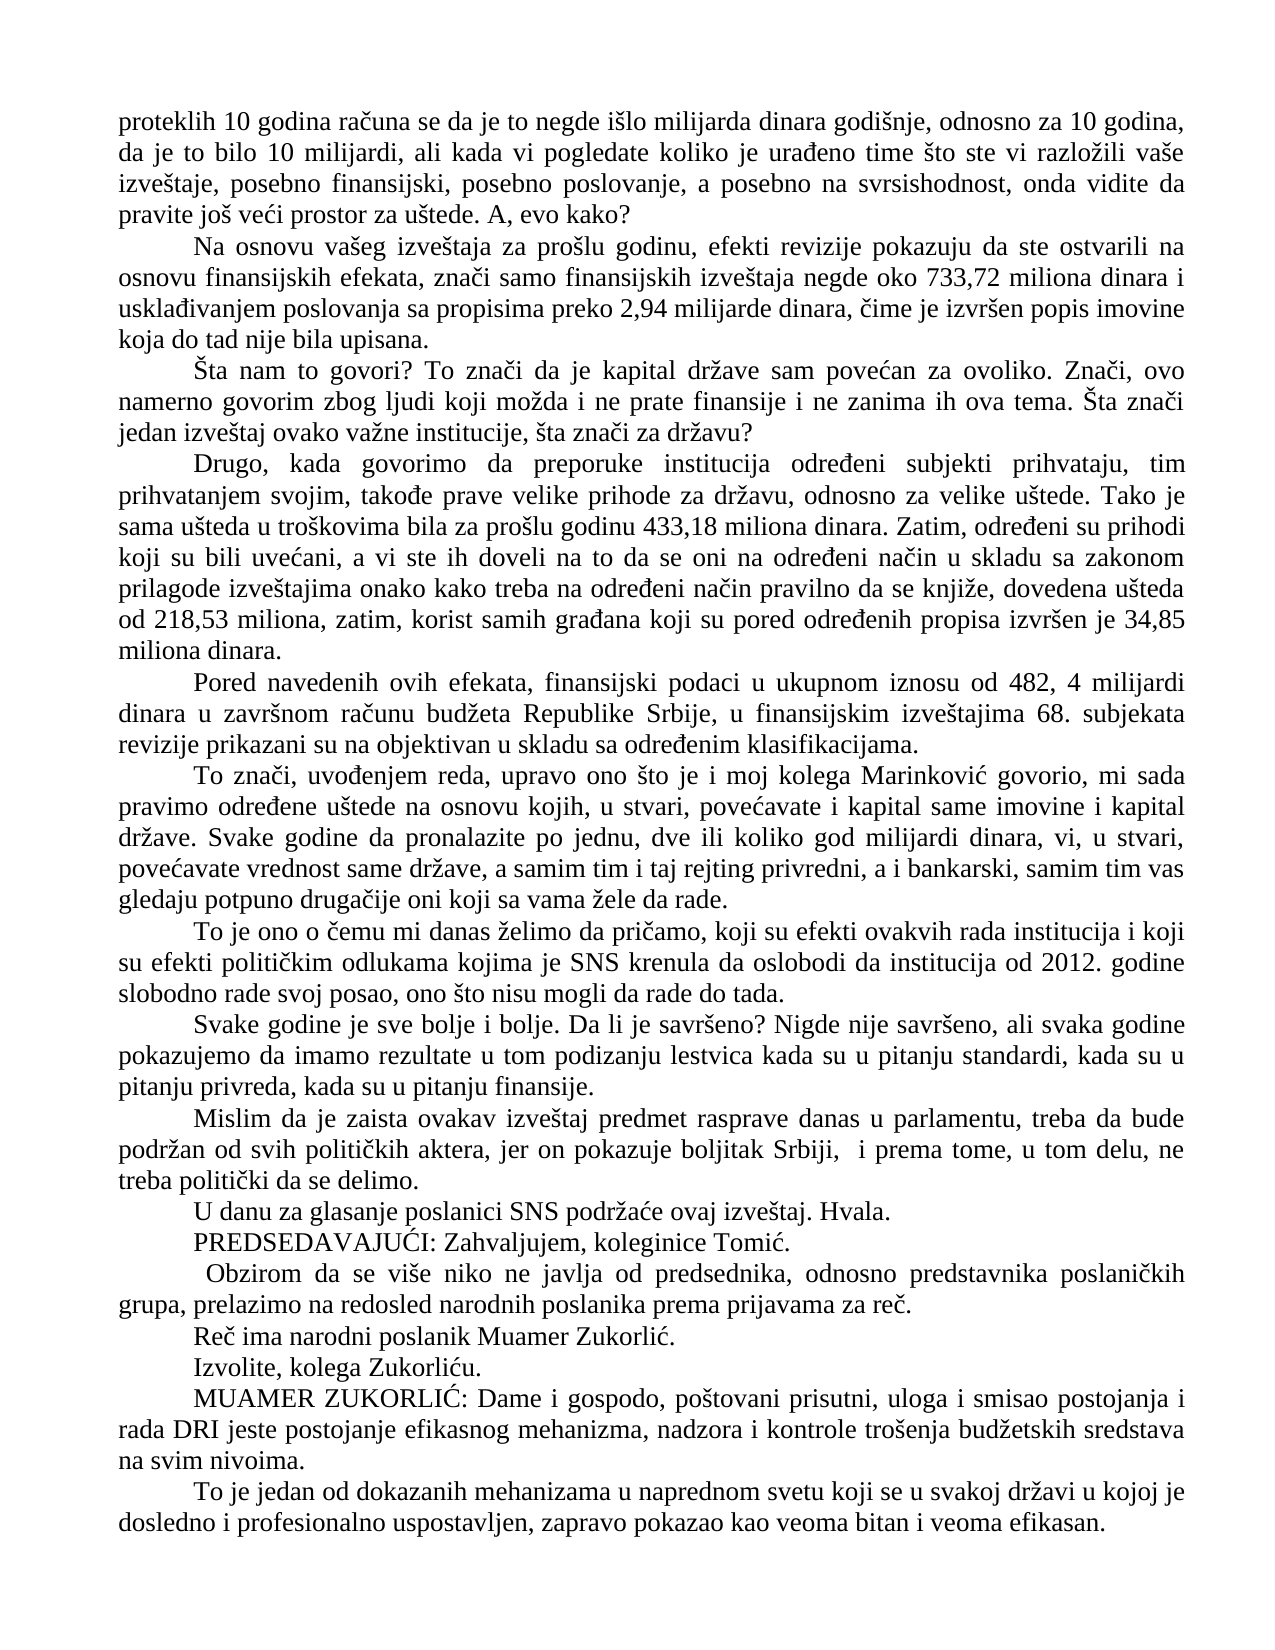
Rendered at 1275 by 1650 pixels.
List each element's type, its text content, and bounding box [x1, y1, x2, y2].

text U danu za glasanje poslanici SNS podržaće ovaj izveštaj. Hvala. [118, 1195, 1186, 1226]
text To je ono o čemu mi danas želimo da pričamo, koji su efekti ovakvih rada institucija i koji su efekti političkim odlukama kojima je SNS krenula da oslobodi da institucija od 2012. godine slobodno rade svoj posao, ono što nisu mogli da rade do tada. [118, 915, 1186, 1008]
text Šta nam to govori? To znači da je kapital države sam povećan za ovoliko. Znači, ovo namerno govorim zbog ljudi koji možda i ne prate finansije i ne zanima ih ova tema. Šta znači jedan izveštaj ovako važne institucije, šta znači za državu? [118, 354, 1186, 448]
text MUAMER ZUKORLIĆ: Dame i gospodo, poštovani prisutni, uloga i smisao postojanja i rada DRI jeste postojanje efikasnog mehanizma, nadzora i kontrole trošenja budžetskih sredstava na svim nivoima. [118, 1382, 1186, 1475]
text Reč ima narodni poslanik Muamer Zukorlić. [118, 1320, 1186, 1351]
text To znači, uvođenjem reda, upravo ono što je i moj kolega Marinković govorio, mi sada pravimo određene uštede na osnovu kojih, u stvari, povećavate i kapital same imovine i kapital države. Svake godine da pronalazite po jednu, dve ili koliko god milijardi dinara, vi, u stvari, povećavate vrednost same države, a samim tim i taj rejting privredni, a i bankarski, samim tim vas gledaju potpuno drugačije oni koji sa vama žele da rade. [118, 759, 1186, 915]
text Na osnovu vašeg izveštaja za prošlu godinu, efekti revizije pokazuju da ste ostvarili na osnovu finansijskih efekata, znači samo finansijskih izveštaja negde oko 733,72 miliona dinara i usklađivanjem poslovanja sa propisima preko 2,94 milijarde dinara, čime je izvršen popis imovine koja do tad nije bila upisana. [118, 229, 1186, 354]
text Pored navedenih ovih efekata, finansijski podaci u ukupnom iznosu od 482, 4 milijardi dinara u završnom računu budžeta Republike Srbije, u finansijskim izveštajima 68. subjekata revizije prikazani su na objektivan u skladu sa određenim klasifikacijama. [118, 666, 1186, 759]
text Izvolite, kolega Zukorliću. [118, 1351, 1186, 1382]
text Drugo, kada govorimo da preporuke institucija određeni subjekti prihvataju, tim prihvatanjem svojim, takođe prave velike prihode za državu, odnosno za velike uštede. Tako je sama ušteda u troškovima bila za prošlu godinu 433,18 miliona dinara. Zatim, određeni su prihodi koji su bili uvećani, a vi ste ih doveli na to da se oni na određeni način u skladu sa zakonom prilagode izveštajima onako kako treba na određeni način pravilno da se knjiže, dovedena ušteda od 218,53 miliona, zatim, korist samih građana koji su pored određenih propisa izvršen je 34,85 miliona dinara. [118, 448, 1186, 666]
text To je jedan od dokazanih mehanizama u naprednom svetu koji se u svakoj državi u kojoj je dosledno i profesionalno uspostavljen, zapravo pokazao kao veoma bitan i veoma efikasan. [118, 1475, 1186, 1538]
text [118, 105, 1186, 229]
text Mislim da je zaista ovakav izveštaj predmet rasprave danas u parlamentu, treba da bude podržan od svih političkih aktera, jer on pokazuje boljitak Srbiji, i prema tome, u tom delu, ne treba politički da se delimo. [118, 1102, 1186, 1195]
text PREDSEDAVAJUĆI: Zahvaljujem, koleginice Tomić. [118, 1226, 1186, 1257]
text Obzirom da se više niko ne javlja od predsednika, odnosno predstavnika poslaničkih grupa, prelazimo na redosled narodnih poslanika prema prijavama za reč. [118, 1257, 1186, 1320]
text Svake godine je sve bolje i bolje. Da li je savršeno? Nigde nije savršeno, ali svaka godine pokazujemo da imamo rezultate u tom podizanju lestvica kada su u pitanju standardi, kada su u pitanju privreda, kada su u pitanju finansije. [118, 1008, 1186, 1102]
